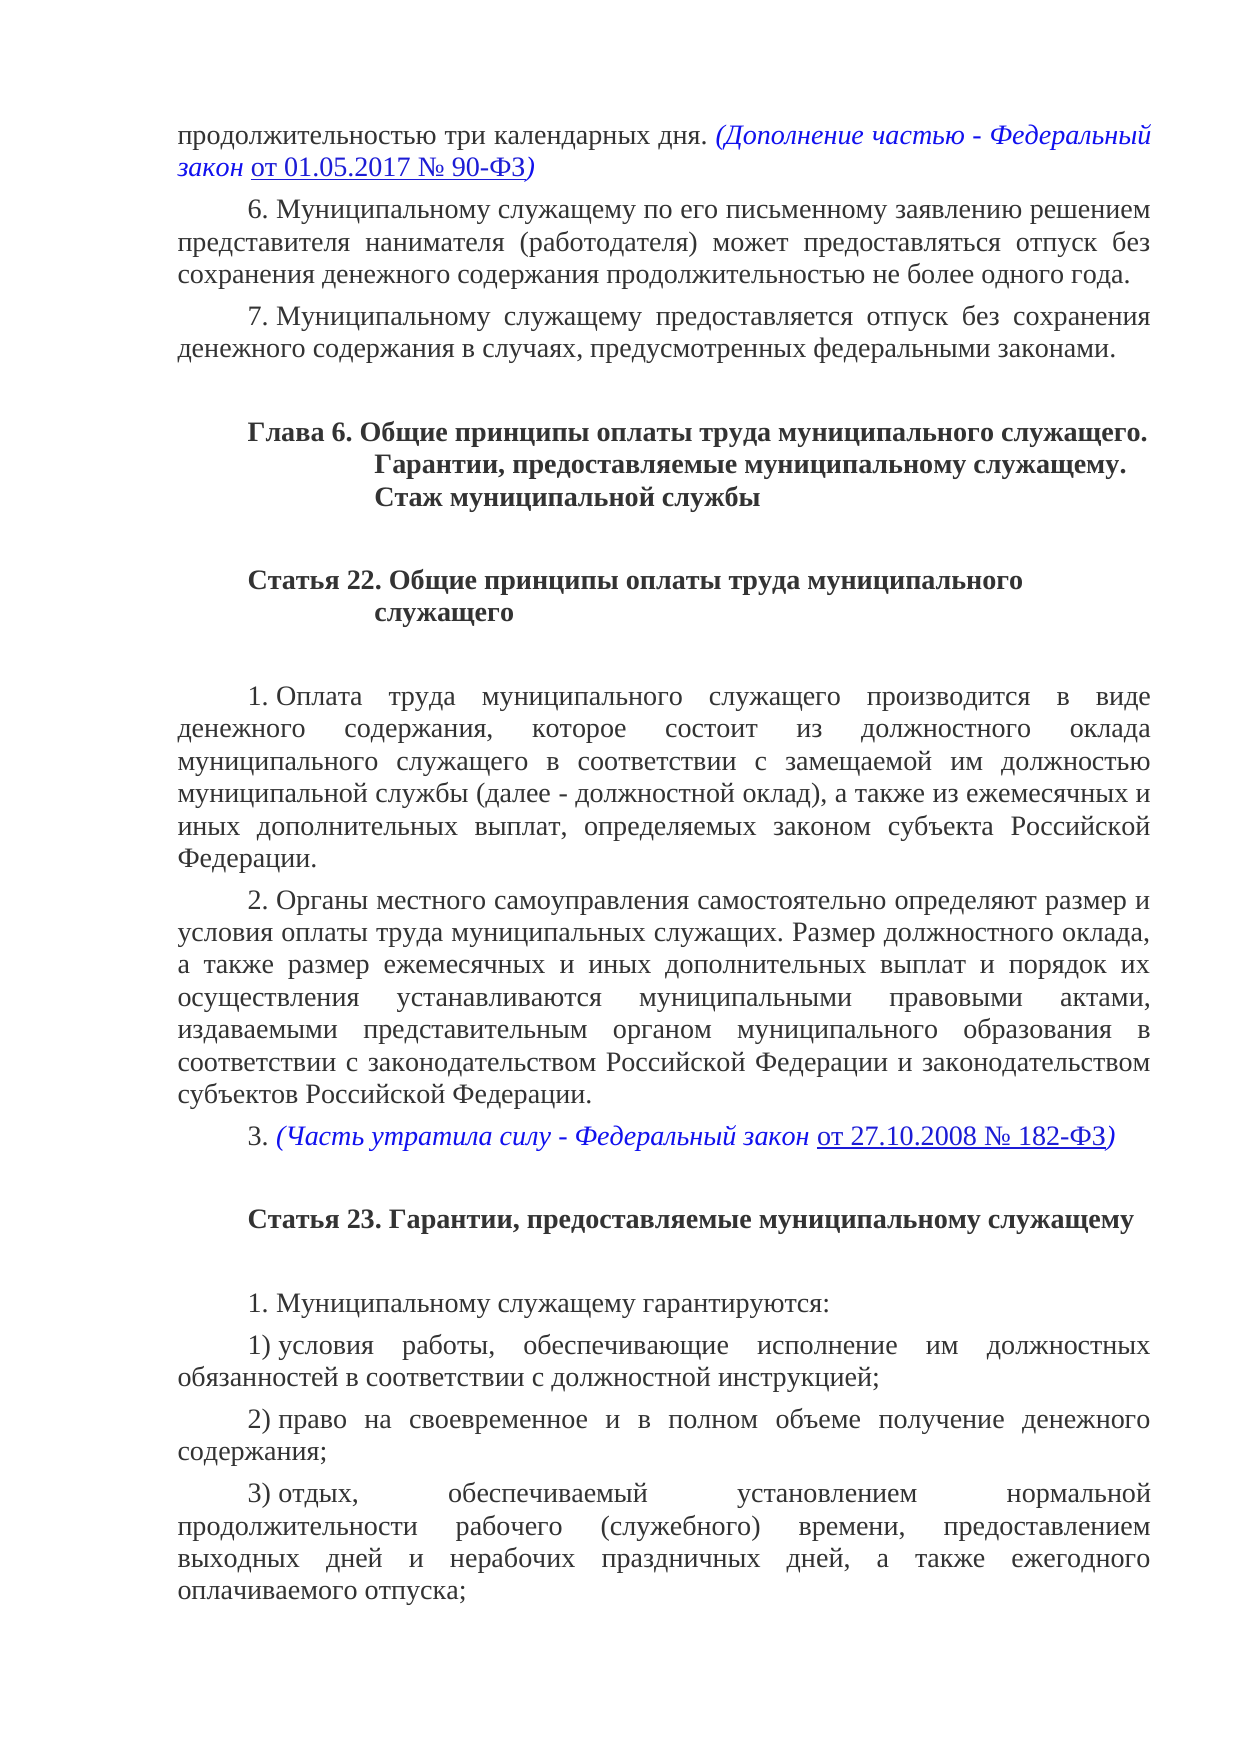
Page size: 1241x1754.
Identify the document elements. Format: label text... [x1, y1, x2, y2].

text 1. Муниципальному служащему гарантируются: [177, 1286, 1152, 1318]
text Статья 22. Общие принципы оплаты труда муниципального служащего [247, 563, 1152, 628]
text 7. Муниципальному служащему предоставляется отпуск без сохранения денежного содержания в случаях, предусмотренных федеральными законами. [177, 299, 1152, 364]
text Глава 6. Общие принципы оплаты труда муниципального служащего. Гарантии, предоставляемые муниципальному служащему. Стаж муниципальной службы [247, 415, 1152, 512]
text 1. Оплата труда муниципального служащего производится в виде денежного содержания, которое состоит из должностного оклада муниципального служащего в соответствии с замещаемой им должностью муниципальной службы (далее - должностной оклад), а также из ежемесячных и иных дополнительных выплат, определяемых законом субъекта Российской Федерации. [177, 679, 1152, 873]
text 2) право на своевременное и в полном объеме получение денежного содержания; [177, 1402, 1152, 1467]
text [177, 118, 1152, 183]
text 6. Муниципальному служащему по его письменному заявлению решением представителя нанимателя (работодателя) может предоставляться отпуск без сохранения денежного содержания продолжительностью не более одного года. [177, 192, 1152, 289]
text 2. Органы местного самоуправления самостоятельно определяют размер и условия оплаты труда муниципальных служащих. Размер должностного оклада, а также размер ежемесячных и иных дополнительных выплат и порядок их осуществления устанавливаются муниципальными правовыми актами, издаваемыми представительным органом муниципального образования в соответствии с законодательством Российской Федерации и законодательством субъектов Российской Федерации. [177, 883, 1152, 1109]
text Статья 23. Гарантии, предоставляемые муниципальному служащему [247, 1202, 1152, 1235]
text 1) условия работы, обеспечивающие исполнение им должностных обязанностей в соответствии с должностной инструкцией; [177, 1328, 1152, 1393]
text 3) отдых, обеспечиваемый установлением нормальной продолжительности рабочего (служебного) времени, предоставлением выходных дней и нерабочих праздничных дней, а также ежегодного оплачиваемого отпуска; [177, 1476, 1152, 1606]
text 3. (Часть утратила силу - Федеральный закон от 27.10.2008 № 182-ФЗ) [177, 1119, 1152, 1151]
